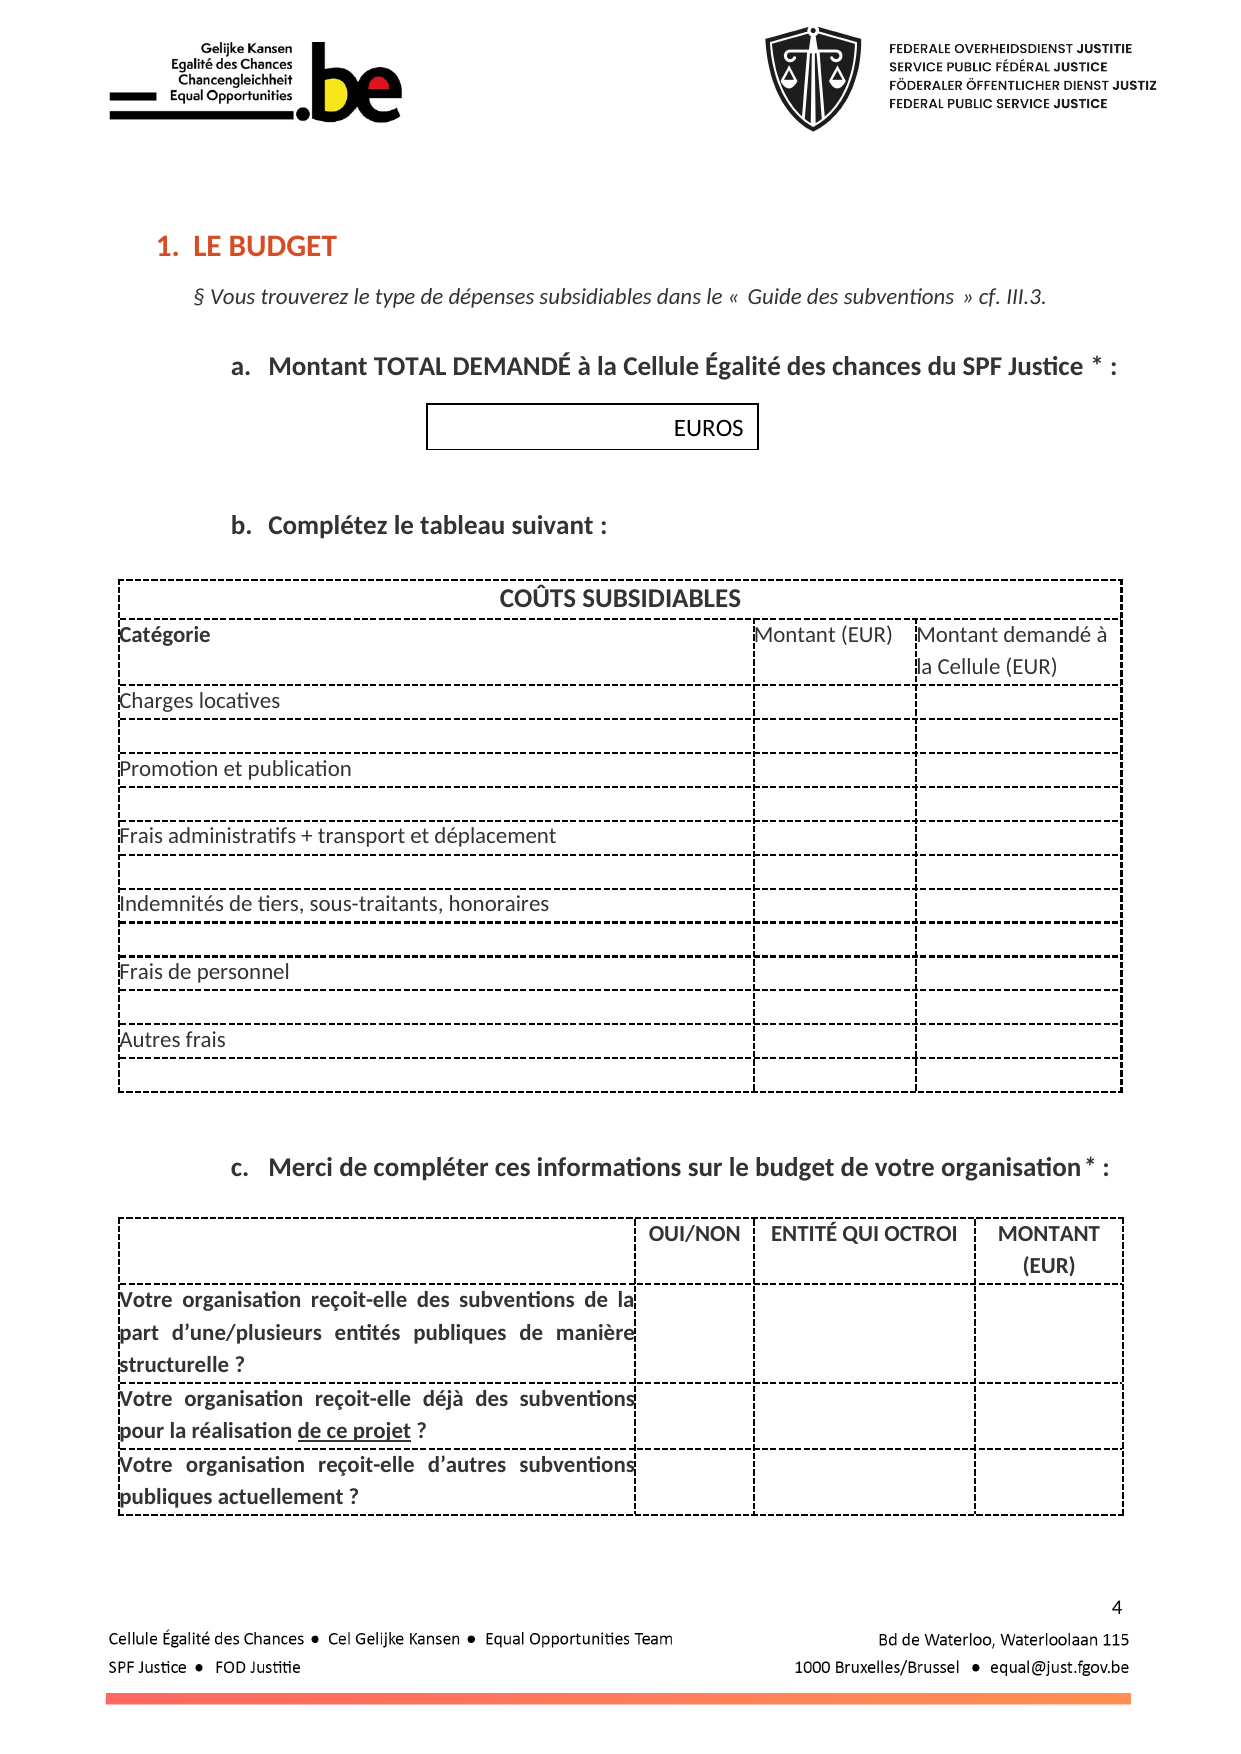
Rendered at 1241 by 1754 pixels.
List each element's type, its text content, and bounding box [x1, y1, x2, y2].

table_cell Charges locatives [119, 684, 753, 718]
table_cell [635, 1382, 753, 1448]
table_cell Montant (EUR) [754, 618, 916, 684]
table_cell [754, 888, 916, 921]
table_cell [975, 1283, 1123, 1382]
table_cell [119, 718, 753, 752]
table_cell [754, 1057, 916, 1091]
table_cell Votre organisation reçoit-elle déjà des subventions pour la réalisation de ce projet ? [119, 1382, 635, 1448]
table_cell Indemnités de tiers, sous-traitants, honoraires [119, 888, 753, 921]
table_cell Montant demandé à la Cellule (EUR) [916, 618, 1121, 684]
table_cell [916, 921, 1121, 955]
table_cell [119, 921, 753, 955]
table_cell [916, 1023, 1121, 1057]
table_cell [754, 921, 916, 955]
table_cell [754, 1448, 975, 1514]
subtitle le BUDGET [156, 226, 1122, 264]
table_cell [754, 854, 916, 887]
table_cell Catégorie [119, 618, 753, 684]
table_cell [916, 684, 1121, 718]
table_cell [916, 786, 1121, 819]
table_cell [754, 752, 916, 786]
table_cell Promotion et publication [119, 752, 753, 786]
table_cell [754, 684, 916, 718]
table_cell [119, 854, 753, 887]
table_cell Frais de personnel [119, 955, 753, 989]
table_cell [754, 718, 916, 752]
table_cell [754, 1382, 975, 1448]
table_cell Votre organisation reçoit-elle des subventions de la part d’une/plusieurs entités publiques de manière structurelle ? [119, 1283, 635, 1382]
table_cell [916, 989, 1121, 1023]
table_cell [916, 718, 1121, 752]
picture [103, 1622, 1133, 1706]
table_cell [916, 854, 1121, 887]
subtitle Complétez le tableau suivant : [231, 508, 1122, 542]
table_cell [754, 955, 916, 989]
table_header [119, 1217, 635, 1283]
table_cell Votre organisation reçoit-elle d’autres subventions publiques actuellement ? [119, 1448, 635, 1514]
table_header OUI/NON [635, 1217, 753, 1283]
subtitle Merci de compléter ces informations sur le budget de votre organisation* : [231, 1151, 1122, 1183]
table_cell [754, 1023, 916, 1057]
table_cell [916, 1057, 1121, 1091]
table_cell [119, 1057, 753, 1091]
picture [103, 31, 404, 135]
table_cell [635, 1448, 753, 1514]
table_cell [975, 1382, 1123, 1448]
table_cell [754, 820, 916, 853]
table_header MONTANT (EUR) [975, 1217, 1123, 1283]
table_cell [916, 955, 1121, 989]
table_cell [635, 1283, 753, 1382]
text § Vous trouverez le type de dépenses subsidiables dans le « Guide des subventions » cf. III.3. [193, 282, 1122, 310]
picture [737, 0, 1199, 148]
table_cell [916, 820, 1121, 853]
table_cell [916, 752, 1121, 786]
table_cell [754, 989, 916, 1023]
table_cell [119, 786, 753, 819]
subtitle Montant TOTAL DEMANDÉ à la Cellule Égalité des chances du SPF Justice * : [231, 349, 1122, 382]
table_header COÛTS SUBSIDIABLES [119, 579, 1121, 618]
table_header ENTITÉ QUI OCTROI [754, 1217, 975, 1283]
table_cell Frais administratifs + transport et déplacement [119, 820, 753, 853]
table_cell [119, 989, 753, 1023]
table_cell Autres frais [119, 1023, 753, 1057]
table_cell [916, 888, 1121, 921]
table_cell [975, 1448, 1123, 1514]
table_cell [754, 1283, 975, 1382]
table_cell [754, 786, 916, 819]
